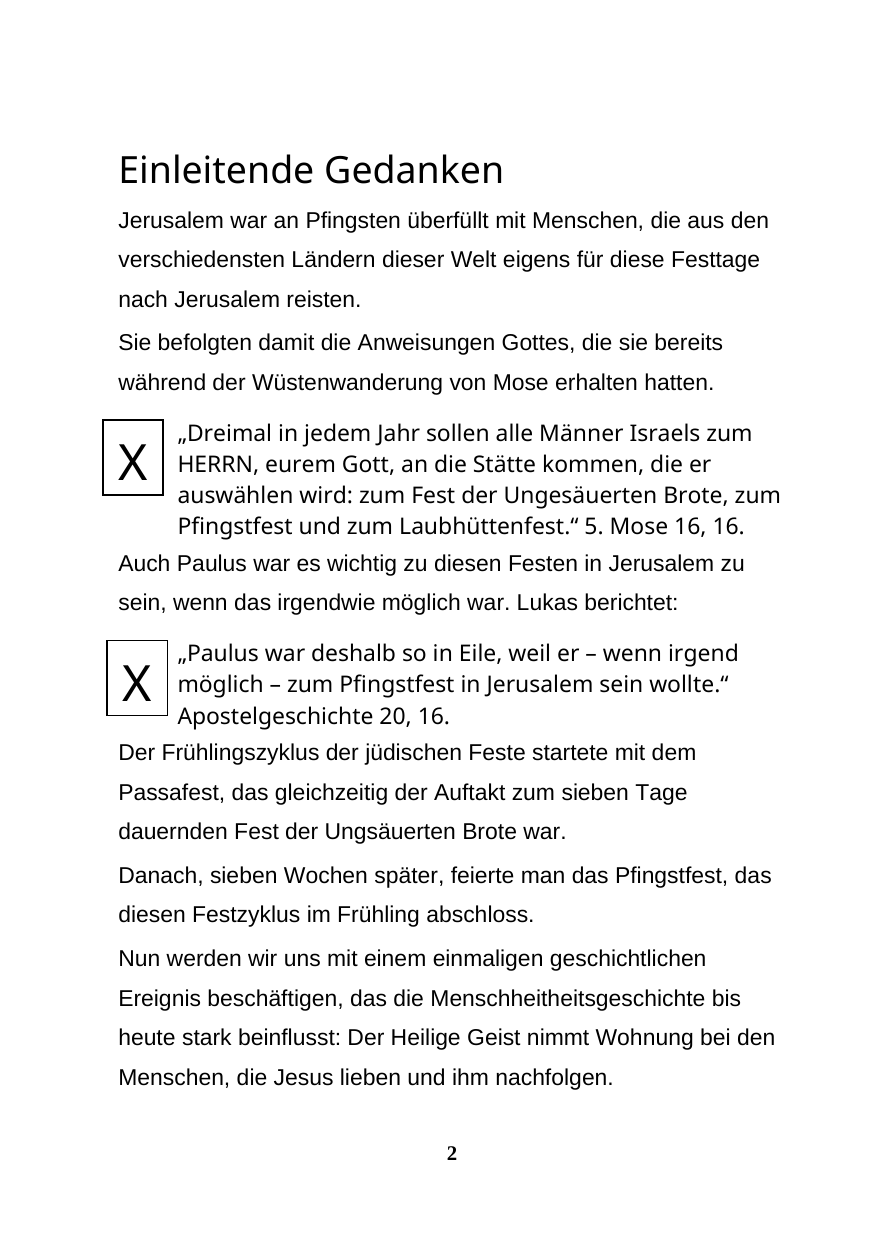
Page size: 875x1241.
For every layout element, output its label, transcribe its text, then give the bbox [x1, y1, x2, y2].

text Einleitende Gedanken [118, 143, 785, 194]
text Auch Paulus war es wichtig zu diesen Festen in Jerusalem zu sein, wenn das irgendwie möglich war. Lukas berichtet: [118, 550, 785, 616]
text Danach, sieben Wochen später, feierte man das Pfingstfest, das diesen Festzyklus im Frühling abschloss. [118, 862, 785, 928]
text „Dreimal in jedem Jahr sollen alle Männer Israels zum HERRN, eurem Gott, an die Stätte kommen, die er auswählen wird: zum Fest der Ungesäuerten Brote, zum Pfingstfest und zum Laubhüttenfest.“ 5. Mose 16, 16. [177, 417, 785, 542]
text Jerusalem war an Pfingsten überfüllt mit Menschen, die aus den verschiedensten Ländern dieser Welt eigens für diese Festtage nach Jerusalem reisten. [118, 207, 785, 312]
text Der Frühlingszyklus der jüdischen Feste startete mit dem Passafest, das gleichzeitig der Auftakt zum sieben Tage dauernden Fest der Ungsäuerten Brote war. [118, 739, 785, 844]
text Nun werden wir uns mit einem einmaligen geschichtlichen Ereignis beschäftigen, das die Menschheitheitsgeschichte bis heute stark beinflusst: Der Heilige Geist nimmt Wohnung bei den Menschen, die Jesus lieben und ihm nachfolgen. [118, 945, 785, 1090]
text „Paulus war deshalb so in Eile, weil er – wenn irgend möglich – zum Pfingstfest in Jerusalem sein wollte.“ Apostelgeschichte 20, 16. [177, 637, 785, 731]
text Sie befolgten damit die Anweisungen Gottes, die sie bereits während der Wüstenwanderung von Mose erhalten hatten. [118, 329, 785, 395]
